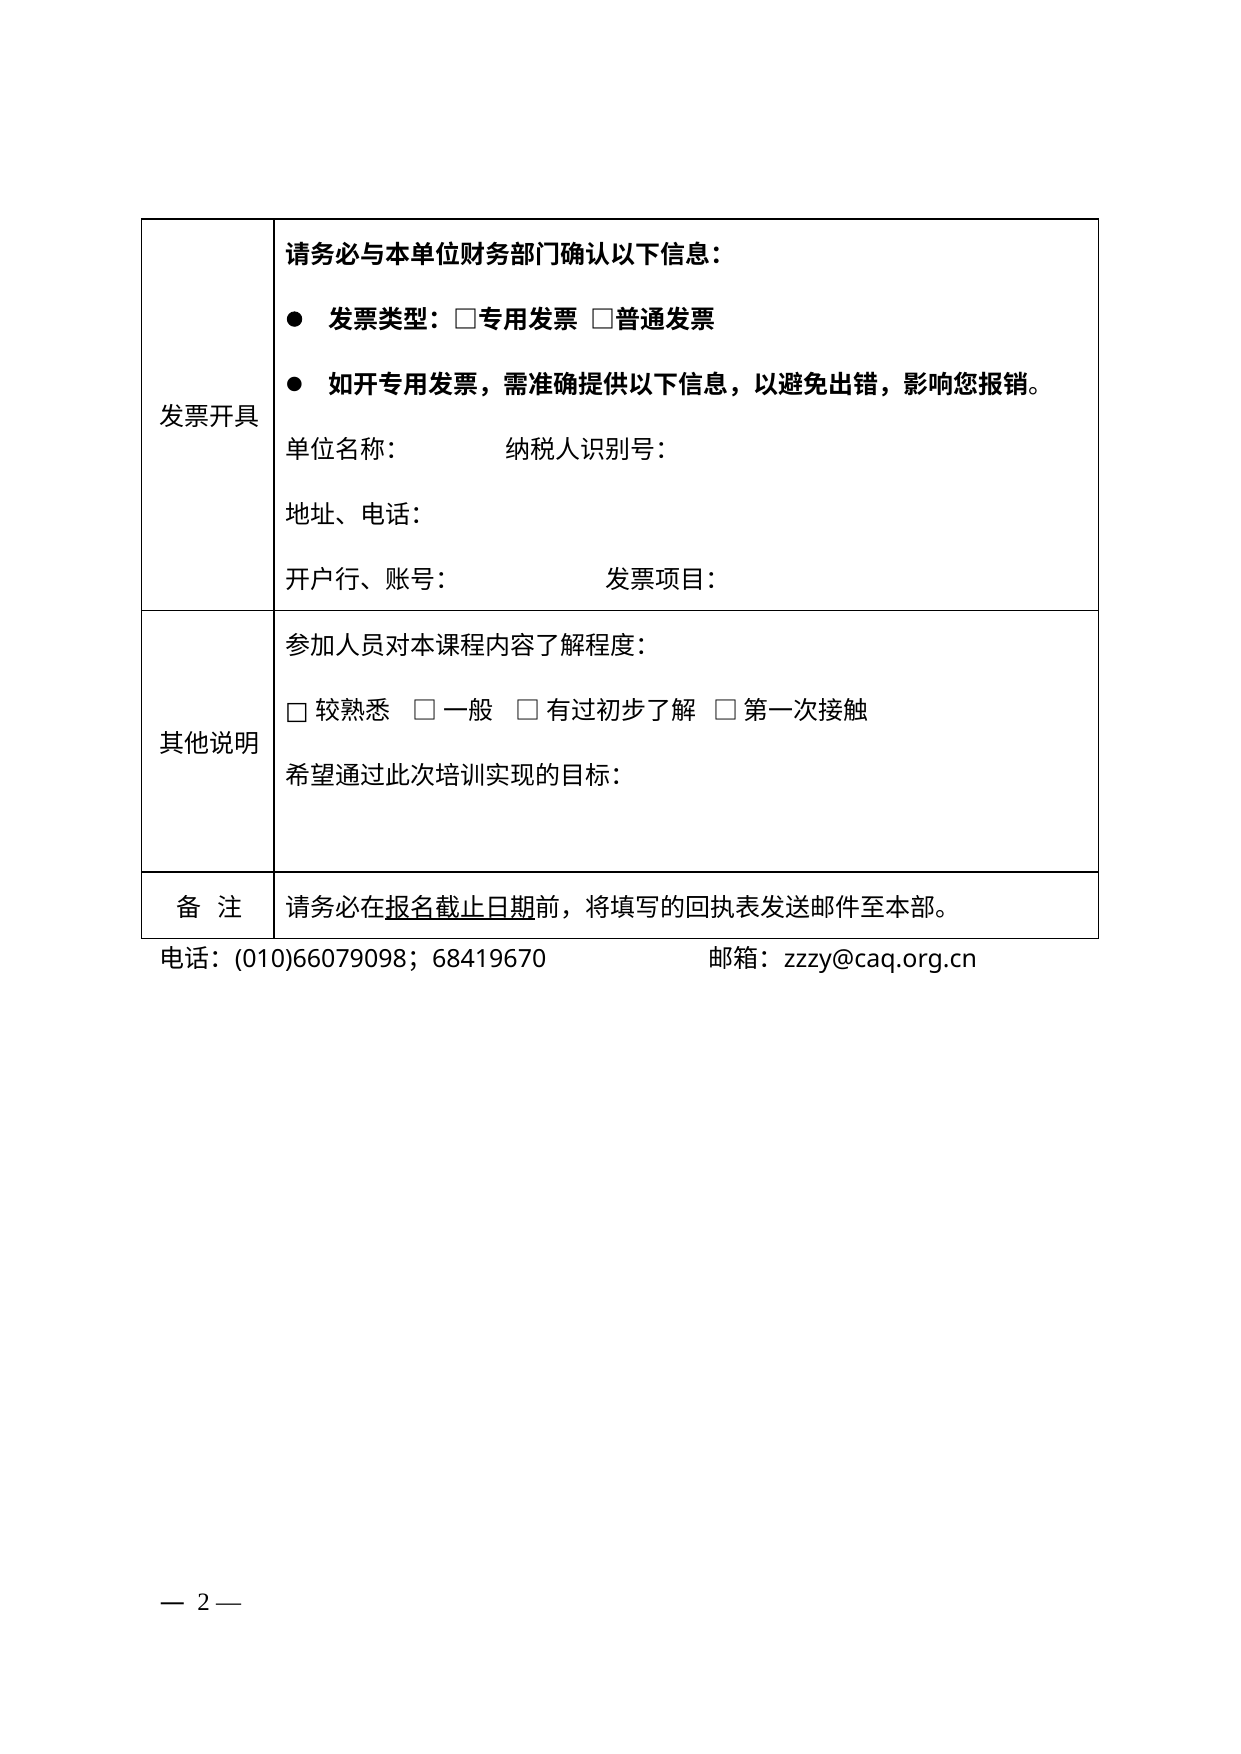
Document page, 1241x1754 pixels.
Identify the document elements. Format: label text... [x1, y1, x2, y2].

table_cell 请务必在报名截止日期前，将填写的回执表发送邮件至本部。 [275, 873, 1098, 938]
table_cell 请务必与本单位财务部门确认以下信息： 发票类型：□专用发票 □普通发票 如开专用发票，需准确提供以下信息，以避免出错，影响您报销。 单位名称： 纳税人识别号： 地址、电话： 开户行、账号： 发票项目： [275, 220, 1098, 610]
table_cell 其他说明 [142, 611, 273, 871]
table_cell 参加人员对本课程内容了解程度： □ 较熟悉 □ 一般 □ 有过初步了解 □ 第一次接触 希望通过此次培训实现的目标： [275, 611, 1098, 871]
table_cell 备 注 [142, 873, 273, 938]
table_cell 发票开具 [142, 220, 273, 610]
text 电话：(010)66079098；68419670 邮箱：zzzy@caq.org.cn [159, 939, 1081, 975]
